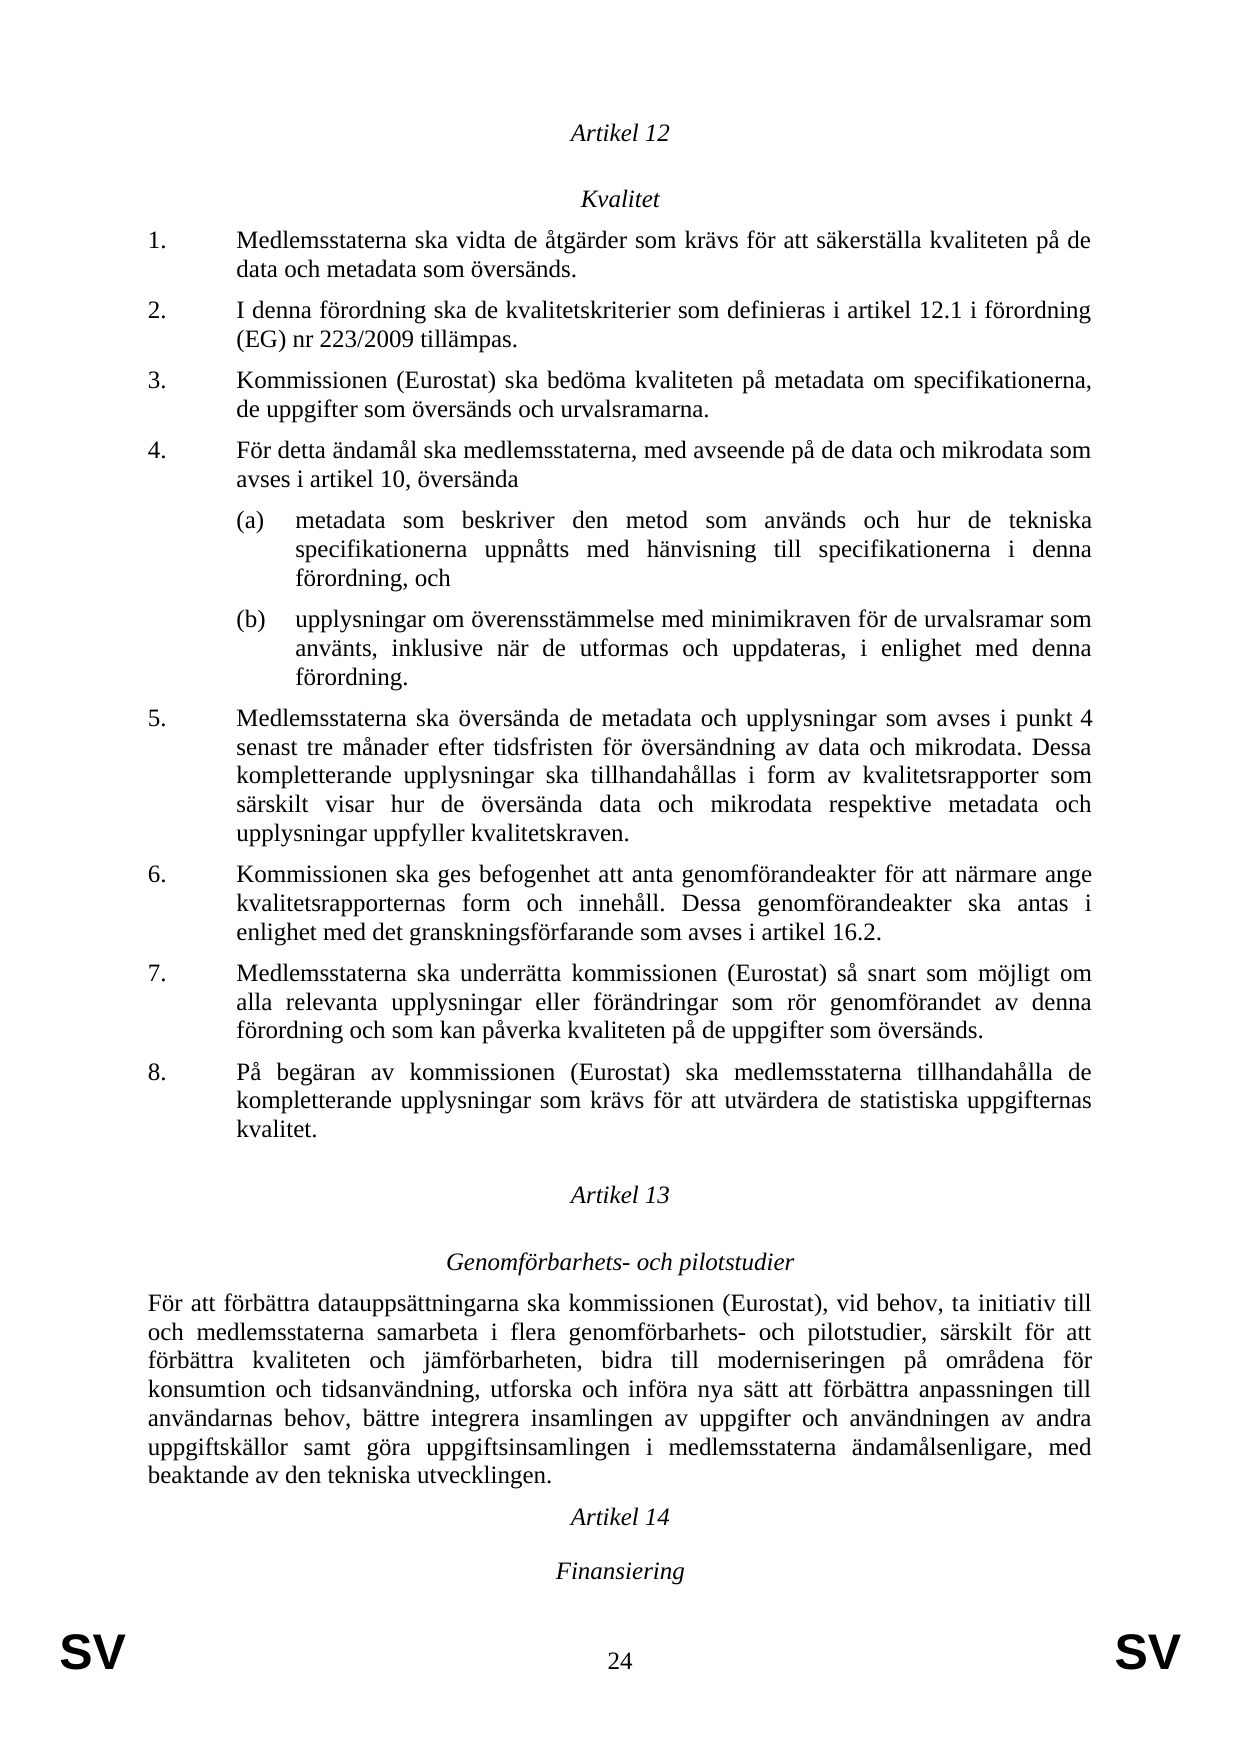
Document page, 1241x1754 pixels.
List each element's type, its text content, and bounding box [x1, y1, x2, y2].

text 7. Medlemsstaterna ska underrätta kommissionen (Eurostat) så snart som möjligt om alla relevanta upplysningar eller förändringar som rör genomförandet av denna förordning och som kan påverka kvaliteten på de uppgifter som översänds. [148, 958, 1093, 1044]
text Artikel 14 [148, 1502, 1093, 1531]
text Artikel 13 [148, 1181, 1093, 1209]
text Genomförbarhets- och pilotstudier [148, 1247, 1093, 1276]
list metadata som beskriver den metod som används och hur de tekniska specifikationerna uppnåtts med hänvisning till specifikationerna i denna förordning, och [236, 506, 1093, 592]
text 2. I denna förordning ska de kvalitetskriterier som definieras i artikel 12.1 i förordning (EG) nr 223/2009 tillämpas. [148, 296, 1093, 353]
list upplysningar om överensstämmelse med minimikraven för de urvalsramar som använts, inklusive när de utformas och uppdateras, i enlighet med denna förordning. [236, 604, 1093, 691]
text 5. Medlemsstaterna ska översända de metadata och upplysningar som avses i punkt 4 senast tre månader efter tidsfristen för översändning av data och mikrodata. Dessa kompletterande upplysningar ska tillhandahållas i form av kvalitetsrapporter som särskilt visar hur de översända data och mikrodata respektive metadata och upplysningar uppfyller kvalitetskraven. [148, 703, 1093, 847]
text Finansiering [148, 1556, 1093, 1584]
text 4. För detta ändamål ska medlemsstaterna, med avseende på de data och mikrodata som avses i artikel 10, översända [148, 436, 1093, 493]
text 8. På begäran av kommissionen (Eurostat) ska medlemsstaterna tillhandahålla de kompletterande upplysningar som krävs för att utvärdera de statistiska uppgifternas kvalitet. [148, 1057, 1093, 1143]
text 6. Kommissionen ska ges befogenhet att anta genomförandeakter för att närmare ange kvalitetsrapporternas form och innehåll. Dessa genomförandeakter ska antas i enlighet med det granskningsförfarande som avses i artikel 16.2. [148, 859, 1093, 946]
text Artikel 12 [148, 118, 1093, 147]
text Kvalitet [148, 184, 1093, 213]
text 1. Medlemsstaterna ska vidta de åtgärder som krävs för att säkerställa kvaliteten på de data och metadata som översänds. [148, 226, 1093, 283]
text 3. Kommissionen (Eurostat) ska bedöma kvaliteten på metadata om specifikationerna, de uppgifter som översänds och urvalsramarna. [148, 366, 1093, 423]
text För att förbättra datauppsättningarna ska kommissionen (Eurostat), vid behov, ta initiativ till och medlemsstaterna samarbeta i flera genomförbarhets- och pilotstudier, särskilt för att förbättra kvaliteten och jämförbarheten, bidra till moderniseringen på områdena för konsumtion och tidsanvändning, utforska och införa nya sätt att förbättra anpassningen till användarnas behov, bättre integrera insamlingen av uppgifter och användningen av andra uppgiftskällor samt göra uppgiftsinsamlingen i medlemsstaterna ändamålsenligare, med beaktande av den tekniska utvecklingen. [148, 1288, 1093, 1489]
